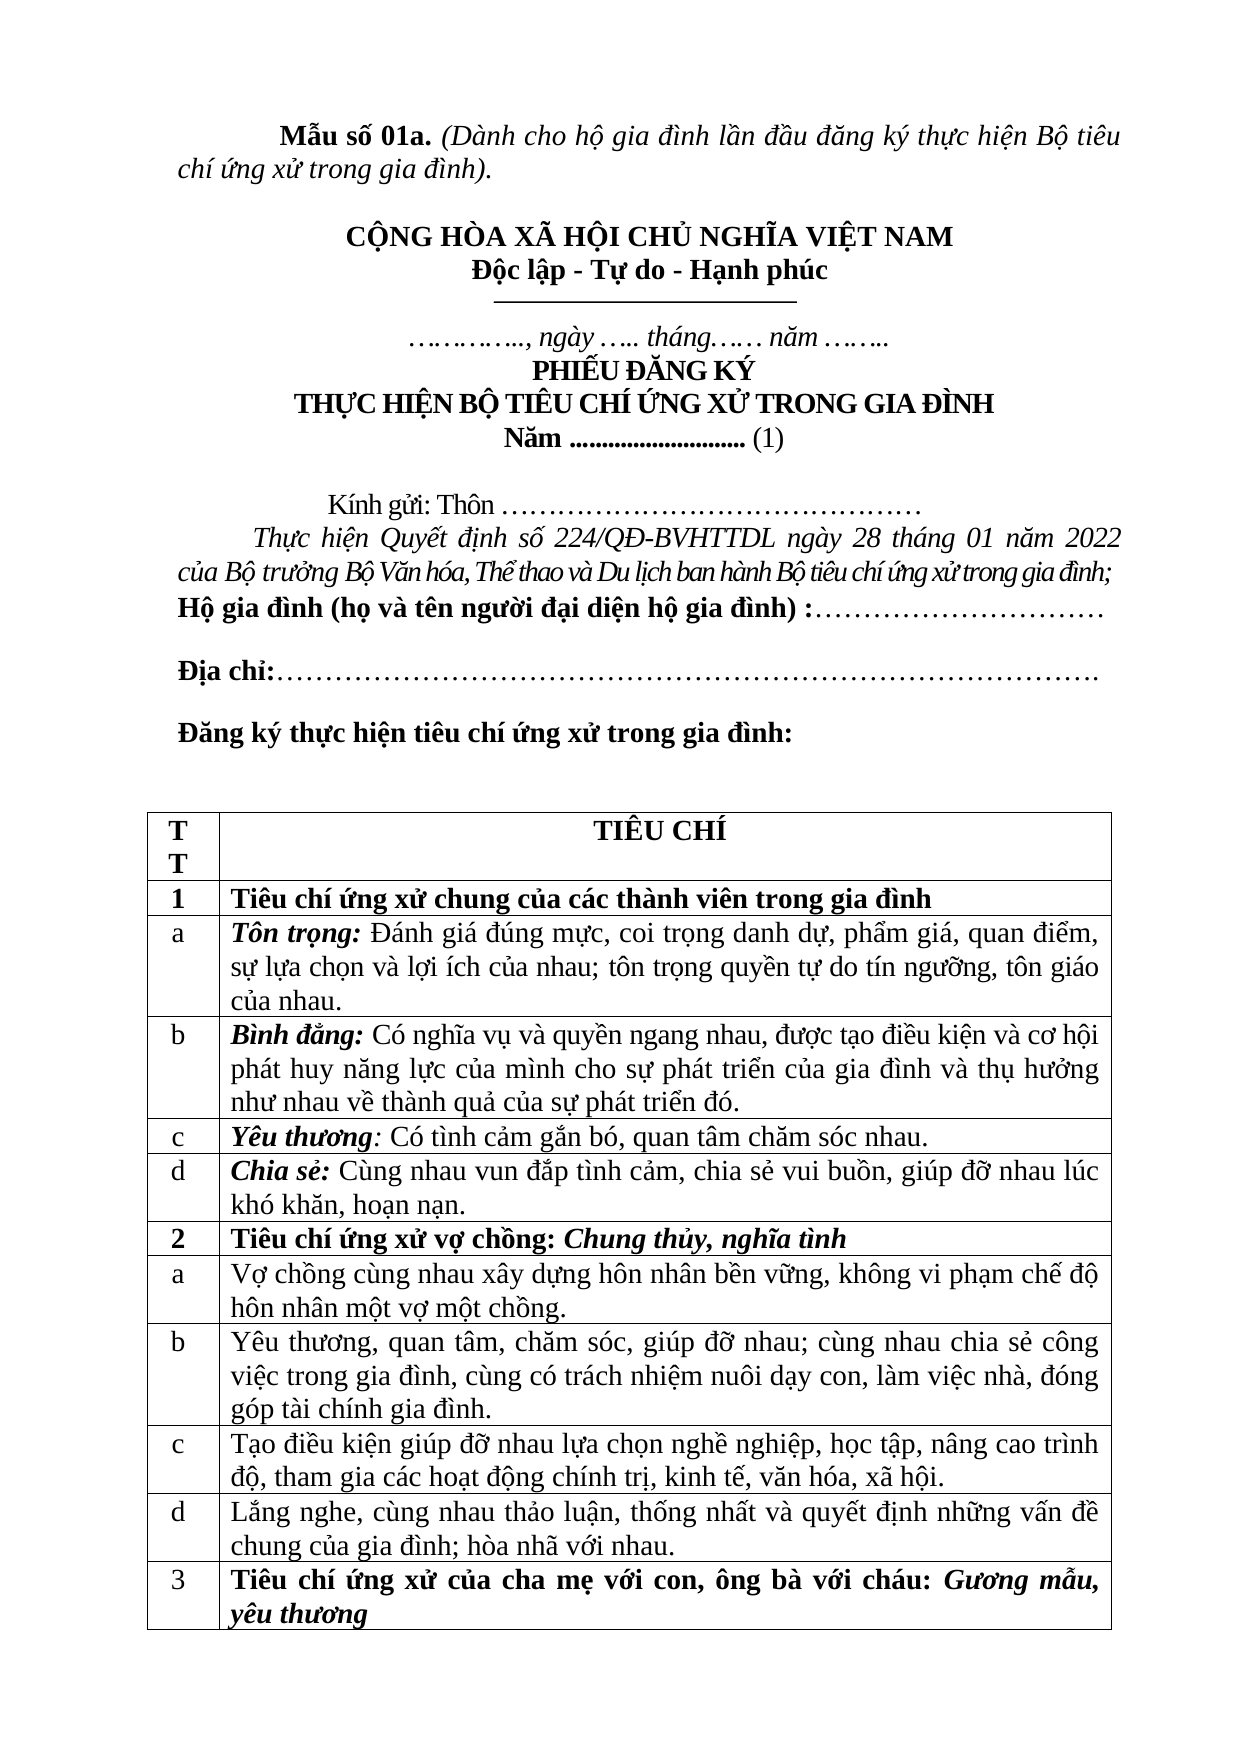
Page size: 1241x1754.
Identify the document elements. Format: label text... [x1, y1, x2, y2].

table_cell 2 [148, 1222, 219, 1255]
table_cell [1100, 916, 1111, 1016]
text PHIẾU ĐĂNG KÝ [177, 353, 1112, 386]
table_header TT [148, 813, 219, 880]
table_cell a [148, 916, 219, 1016]
text Hộ gia đình (họ và tên người đại diện hộ gia đình) :………………………… [177, 590, 1111, 624]
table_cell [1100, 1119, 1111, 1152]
text ………….., ngày ….. tháng…… năm …….. [177, 319, 1122, 353]
table_cell d [148, 1154, 219, 1221]
table_cell c [148, 1119, 219, 1152]
table_cell b [148, 1324, 219, 1425]
text Thực hiện Quyết định số 224/QĐ-BVHTTDL ngày 28 tháng 01 năm 2022 của Bộ trưởng Bộ Văn hóa, Thể thao và Du lịch ban hành Bộ tiêu chí ứng xử trong gia đình; [177, 521, 1122, 588]
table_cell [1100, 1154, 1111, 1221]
text Mẫu số 01a. (Dành cho hộ gia đình lần đầu đăng ký thực hiện Bộ tiêu chí ứng xử trong gia đình). [177, 118, 1122, 185]
text THỰC HIỆN BỘ TIÊU CHÍ ỨNG XỬ TRONG GIA ĐÌNH [177, 386, 1112, 420]
table_cell Tiêu chí ứng xử của cha mẹ với con, ông bà với cháu: Gương mẫu, yêu thương [220, 1562, 1111, 1629]
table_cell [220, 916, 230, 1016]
table_cell b [148, 1017, 219, 1118]
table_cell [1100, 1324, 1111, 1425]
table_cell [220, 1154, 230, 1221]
table_cell d [148, 1494, 219, 1561]
text Đăng ký thực hiện tiêu chí ứng xử trong gia đình: [177, 716, 1112, 749]
table_cell Vợ chồng cùng nhau xây dựng hôn nhân bền vững, không vi phạm chế độ hôn nhân một vợ một chồng. [220, 1256, 1111, 1323]
table_cell Lắng nghe, cùng nhau thảo luận, thống nhất và quyết định những vấn đề chung của gia đình; hòa nhã với nhau. [220, 1494, 1111, 1561]
table_header TIÊU CHÍ [220, 813, 1111, 880]
text Địa chỉ:…………………………………………………………………………. [177, 653, 1111, 686]
table_cell Tạo điều kiện giúp đỡ nhau lựa chọn nghề nghiệp, học tập, nâng cao trình độ, tham gia các hoạt động chính trị, kinh tế, văn hóa, xã hội. [220, 1426, 1111, 1493]
table_cell 1 [148, 881, 219, 914]
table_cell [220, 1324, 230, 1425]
text CỘNG HÒA XÃ HỘI CHỦ NGHĨA VIỆT NAM [177, 219, 1122, 252]
table_cell c [148, 1426, 219, 1493]
text Năm ............................ (1) [177, 420, 1112, 453]
text Độc lập - Tự do - Hạnh phúc [177, 252, 1122, 286]
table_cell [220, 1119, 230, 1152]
table_cell a [148, 1256, 219, 1323]
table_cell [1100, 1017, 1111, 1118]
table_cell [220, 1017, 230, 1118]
table_cell Tiêu chí ứng xử vợ chồng: Chung thủy, nghĩa tình [220, 1222, 1111, 1255]
text Kính gửi: Thôn ……………………………………… [252, 487, 1112, 521]
table_cell 3 [148, 1562, 219, 1629]
table_cell Tiêu chí ứng xử chung của các thành viên trong gia đình [220, 881, 1111, 914]
